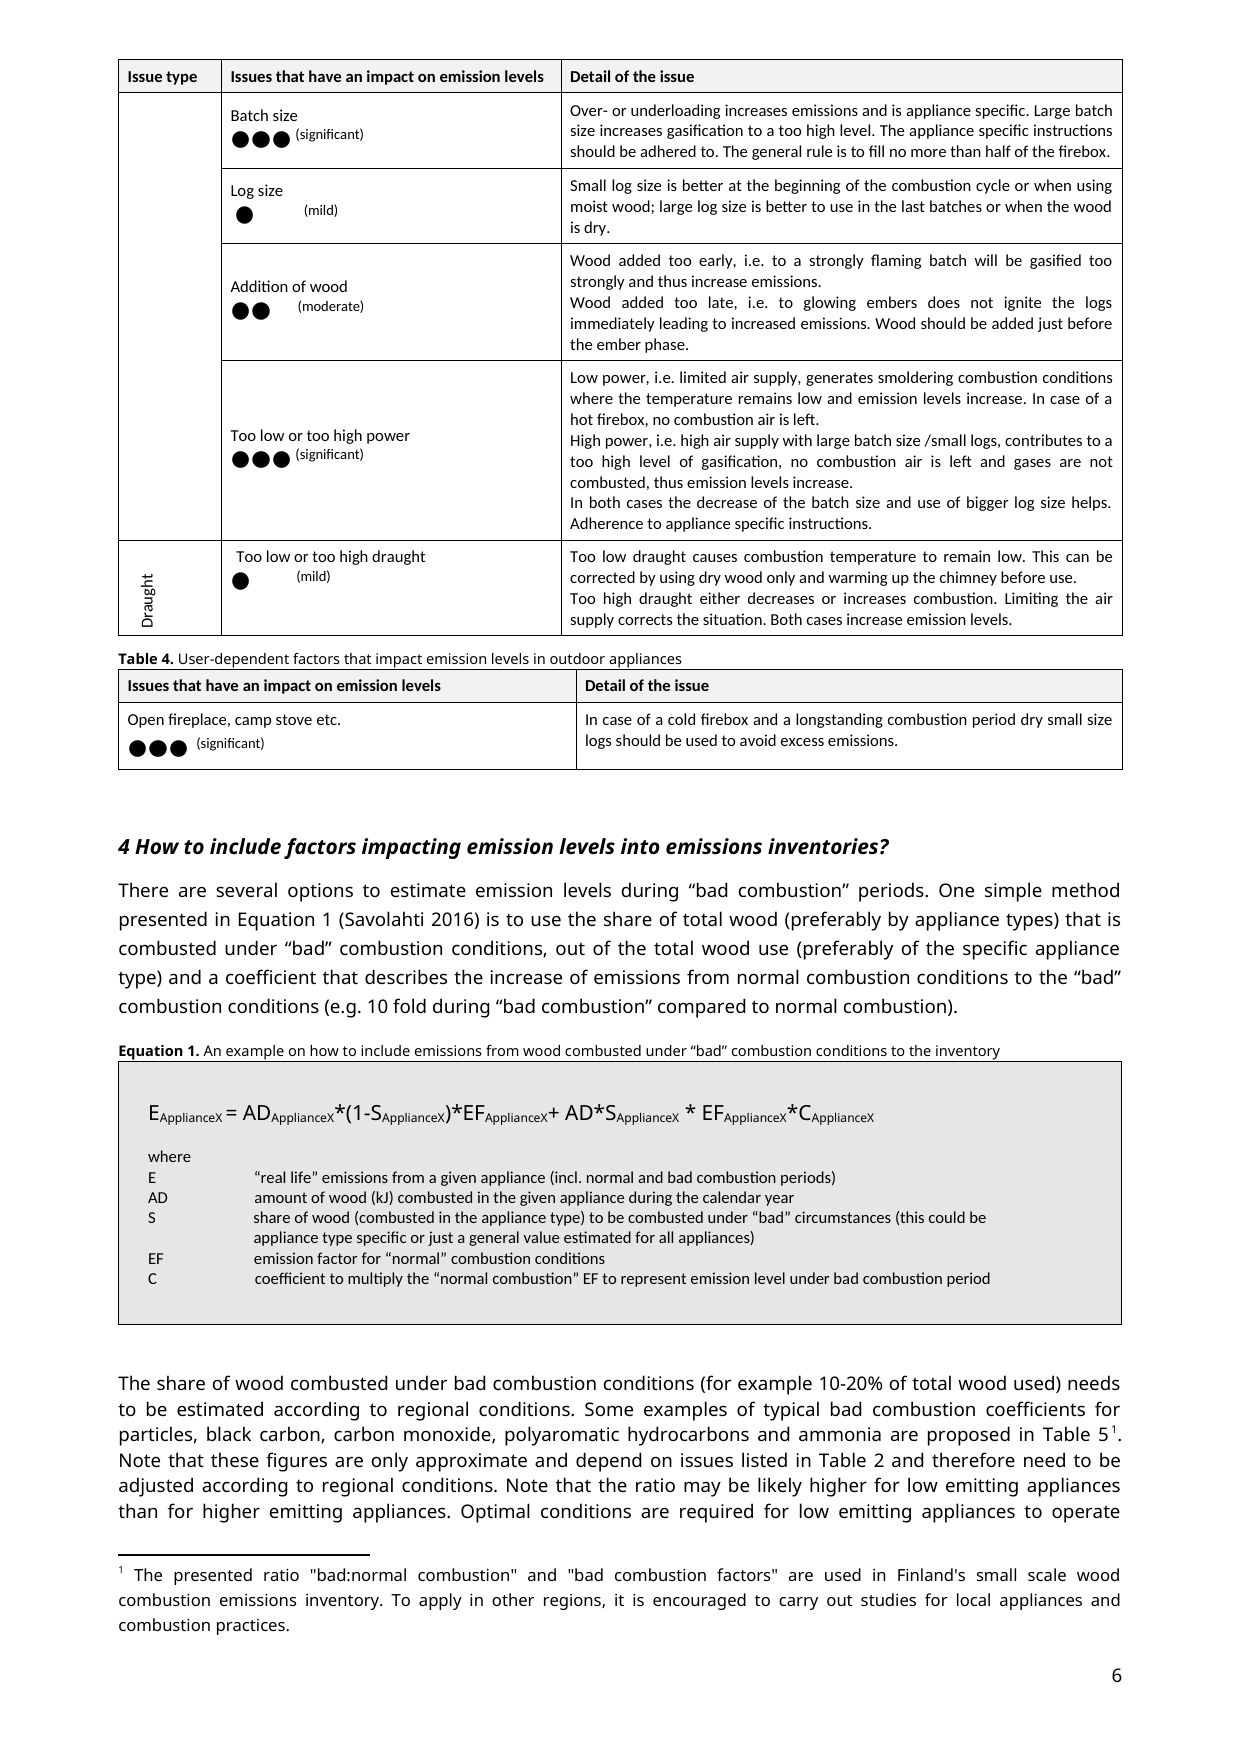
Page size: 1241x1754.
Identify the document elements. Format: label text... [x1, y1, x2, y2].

table_cell Small log size is better at the beginning of the combustion cycle or when using moist wood; large log size is better to use in the last batches or when the wood is dry. [562, 169, 1122, 243]
table_cell Wood added too early, i.e. to a strongly flaming batch will be gasified too strongly and thus increase emissions. Wood added too late, i.e. to glowing embers does not ignite the logs immediately leading to increased emissions. Wood should be added just before the ember phase. [562, 244, 1122, 360]
picture [230, 449, 292, 470]
picture [127, 738, 189, 759]
table_cell Too low draught causes combustion temperature to remain low. This can be corrected by using dry wood only and warming up the chimney before use. Too high draught either decreases or increases combustion. Limiting the air supply corrects the situation. Both cases increase emission levels. [562, 541, 1122, 635]
table_cell Too low or too high draught (mild) [222, 541, 561, 635]
table_cell Batch size (significant) [222, 93, 561, 168]
picture [230, 129, 292, 150]
table_cell Over- or underloading increases emissions and is appliance specific. Large batch size increases gasification to a too high level. The appliance specific instructions should be adhered to. The general rule is to fill no more than half of the firebox. [562, 93, 1122, 168]
table_cell Log size (mild) [222, 169, 561, 243]
text 4 How to include factors impacting emission levels into emissions inventories? [118, 832, 1122, 861]
picture [230, 301, 272, 322]
table_cell Open fireplace, camp stove etc. (significant) [119, 703, 576, 769]
table_header Detail of the issue [577, 670, 1122, 702]
picture [230, 571, 251, 592]
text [118, 1371, 1122, 1524]
text Equation 1. An example on how to include emissions from wood combusted under “bad” combustion conditions to the inventory [118, 1032, 1122, 1061]
table_cell In case of a cold firebox and a longstanding combustion period dry small size logs should be used to avoid excess emissions. [577, 703, 1122, 769]
table_header EApplianceX = ADApplianceX*(1-SApplianceX)*EFApplianceX+ AD*SApplianceX * EFApplianceX*CApplianceX where E “real life” emissions from a given appliance (incl. normal and bad combustion periods) AD amount of wood (kJ) combusted in the given appliance during the calendar year S share of wood (combusted in the appliance type) to be combusted under “bad” circumstances (this could be appliance type specific or just a general value estimated for all appliances) EF emission factor for “normal” combustion conditions C coefficient to multiply the “normal combustion” EF to represent emission level under bad combustion period [119, 1062, 1121, 1324]
table_header Issues that have an impact on emission levels [222, 60, 561, 92]
table_cell Low power, i.e. limited air supply, generates smoldering combustion conditions where the temperature remains low and emission levels increase. In case of a hot firebox, no combustion air is left. High power, i.e. high air supply with large batch size /small logs, contributes to a too high level of gasification, no combustion air is left and gases are not combusted, thus emission levels increase. In both cases the decrease of the batch size and use of bigger log size helps. Adherence to appliance specific instructions. [562, 361, 1122, 540]
text There are several options to estimate emission levels during “bad combustion” periods. One simple method presented in Equation 1 (Savolahti 2016) is to use the share of total wood (preferably by appliance types) that is combusted under “bad” combustion conditions, out of the total wood use (preferably of the specific appliance type) and a coefficient that describes the increase of emissions from normal combustion conditions to the “bad” combustion conditions (e.g. 10 fold during “bad combustion” compared to normal combustion). [118, 873, 1122, 1019]
table_header Issues that have an impact on emission levels [119, 670, 576, 702]
table_cell Addition of wood (moderate) [222, 244, 561, 360]
text Table 4. User-dependent factors that impact emission levels in outdoor appliances [118, 648, 1122, 668]
table_cell Draught [119, 541, 221, 635]
picture [234, 204, 255, 226]
table_cell [119, 93, 221, 540]
table_header Detail of the issue [562, 60, 1122, 92]
table_header Issue type [119, 60, 221, 92]
table_cell Too low or too high power (significant) [222, 361, 561, 540]
